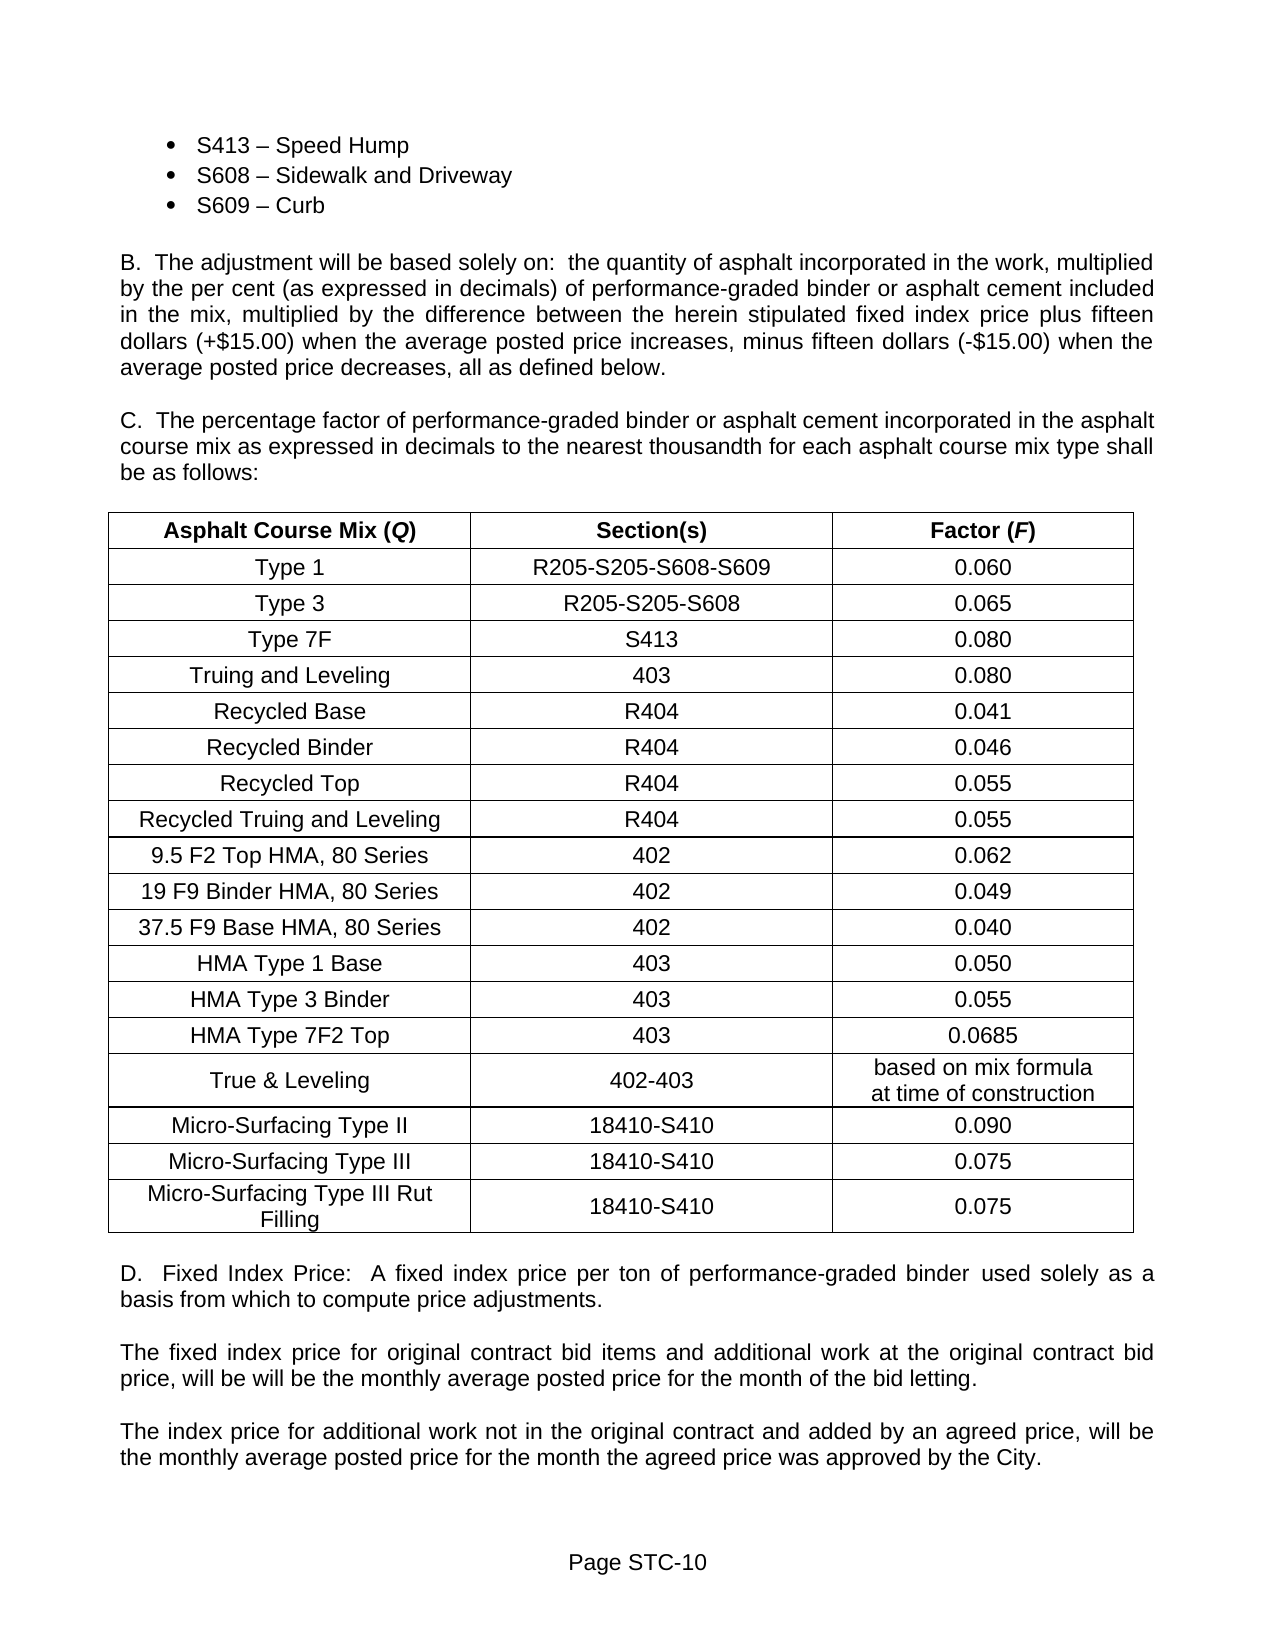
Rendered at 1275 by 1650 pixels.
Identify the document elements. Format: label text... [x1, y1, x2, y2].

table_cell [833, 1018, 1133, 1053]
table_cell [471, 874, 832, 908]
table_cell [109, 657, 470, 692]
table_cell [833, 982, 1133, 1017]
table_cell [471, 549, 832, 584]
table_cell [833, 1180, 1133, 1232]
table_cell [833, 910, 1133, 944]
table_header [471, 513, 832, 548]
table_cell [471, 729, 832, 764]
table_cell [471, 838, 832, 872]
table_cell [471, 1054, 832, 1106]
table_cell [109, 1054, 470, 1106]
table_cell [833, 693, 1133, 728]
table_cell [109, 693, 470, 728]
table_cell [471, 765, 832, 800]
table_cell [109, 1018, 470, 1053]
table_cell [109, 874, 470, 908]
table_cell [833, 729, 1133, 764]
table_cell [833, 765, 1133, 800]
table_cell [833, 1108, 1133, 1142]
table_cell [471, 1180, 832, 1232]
list S413 – Speed Hump [167, 132, 1155, 158]
text The index price for additional work not in the original contract and added by an agreed price, will be the monthly average posted price for the month the agreed price was approved by the City. [120, 1418, 1155, 1471]
list S608 – Sidewalk and Driveway [167, 162, 1155, 188]
list S609 – Curb [167, 192, 1155, 218]
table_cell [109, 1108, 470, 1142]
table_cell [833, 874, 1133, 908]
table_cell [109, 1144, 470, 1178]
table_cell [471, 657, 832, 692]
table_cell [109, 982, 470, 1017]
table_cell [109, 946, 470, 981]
text C. The percentage factor of performance-graded binder or asphalt cement incorporated in the asphalt course mix as expressed in decimals to the nearest thousandth for each asphalt course mix type shall be as follows: [120, 407, 1155, 486]
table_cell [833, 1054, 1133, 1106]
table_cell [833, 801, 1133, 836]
text D. Fixed Index Price: A fixed index price per ton of performance-graded binder used solely as a basis from which to compute price adjustments. [120, 1260, 1155, 1312]
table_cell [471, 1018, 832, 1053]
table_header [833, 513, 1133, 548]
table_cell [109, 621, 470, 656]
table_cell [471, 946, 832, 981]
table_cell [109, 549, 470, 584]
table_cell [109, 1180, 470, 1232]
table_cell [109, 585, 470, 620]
text The fixed index price for original contract bid items and additional work at the original contract bid price, will be will be the monthly average posted price for the month of the bid letting. [120, 1339, 1155, 1391]
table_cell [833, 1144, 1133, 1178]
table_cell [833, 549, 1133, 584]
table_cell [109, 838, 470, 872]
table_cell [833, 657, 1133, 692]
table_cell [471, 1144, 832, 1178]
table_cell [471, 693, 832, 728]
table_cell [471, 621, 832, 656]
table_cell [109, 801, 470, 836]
text B. The adjustment will be based solely on: the quantity of asphalt incorporated in the work, multiplied by the per cent (as expressed in decimals) of performance-graded binder or asphalt cement included in the mix, multiplied by the difference between the herein stipulated fixed index price plus fifteen dollars (+$15.00) when the average posted price increases, minus fifteen dollars (-$15.00) when the average posted price decreases, all as defined below. [120, 248, 1155, 380]
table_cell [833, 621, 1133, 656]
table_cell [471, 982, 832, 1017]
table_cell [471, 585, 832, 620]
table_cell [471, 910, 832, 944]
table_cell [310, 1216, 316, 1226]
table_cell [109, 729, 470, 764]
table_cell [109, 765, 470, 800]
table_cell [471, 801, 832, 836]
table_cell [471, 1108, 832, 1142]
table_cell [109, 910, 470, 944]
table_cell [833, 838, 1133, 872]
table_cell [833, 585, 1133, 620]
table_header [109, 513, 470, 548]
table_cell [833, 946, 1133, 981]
